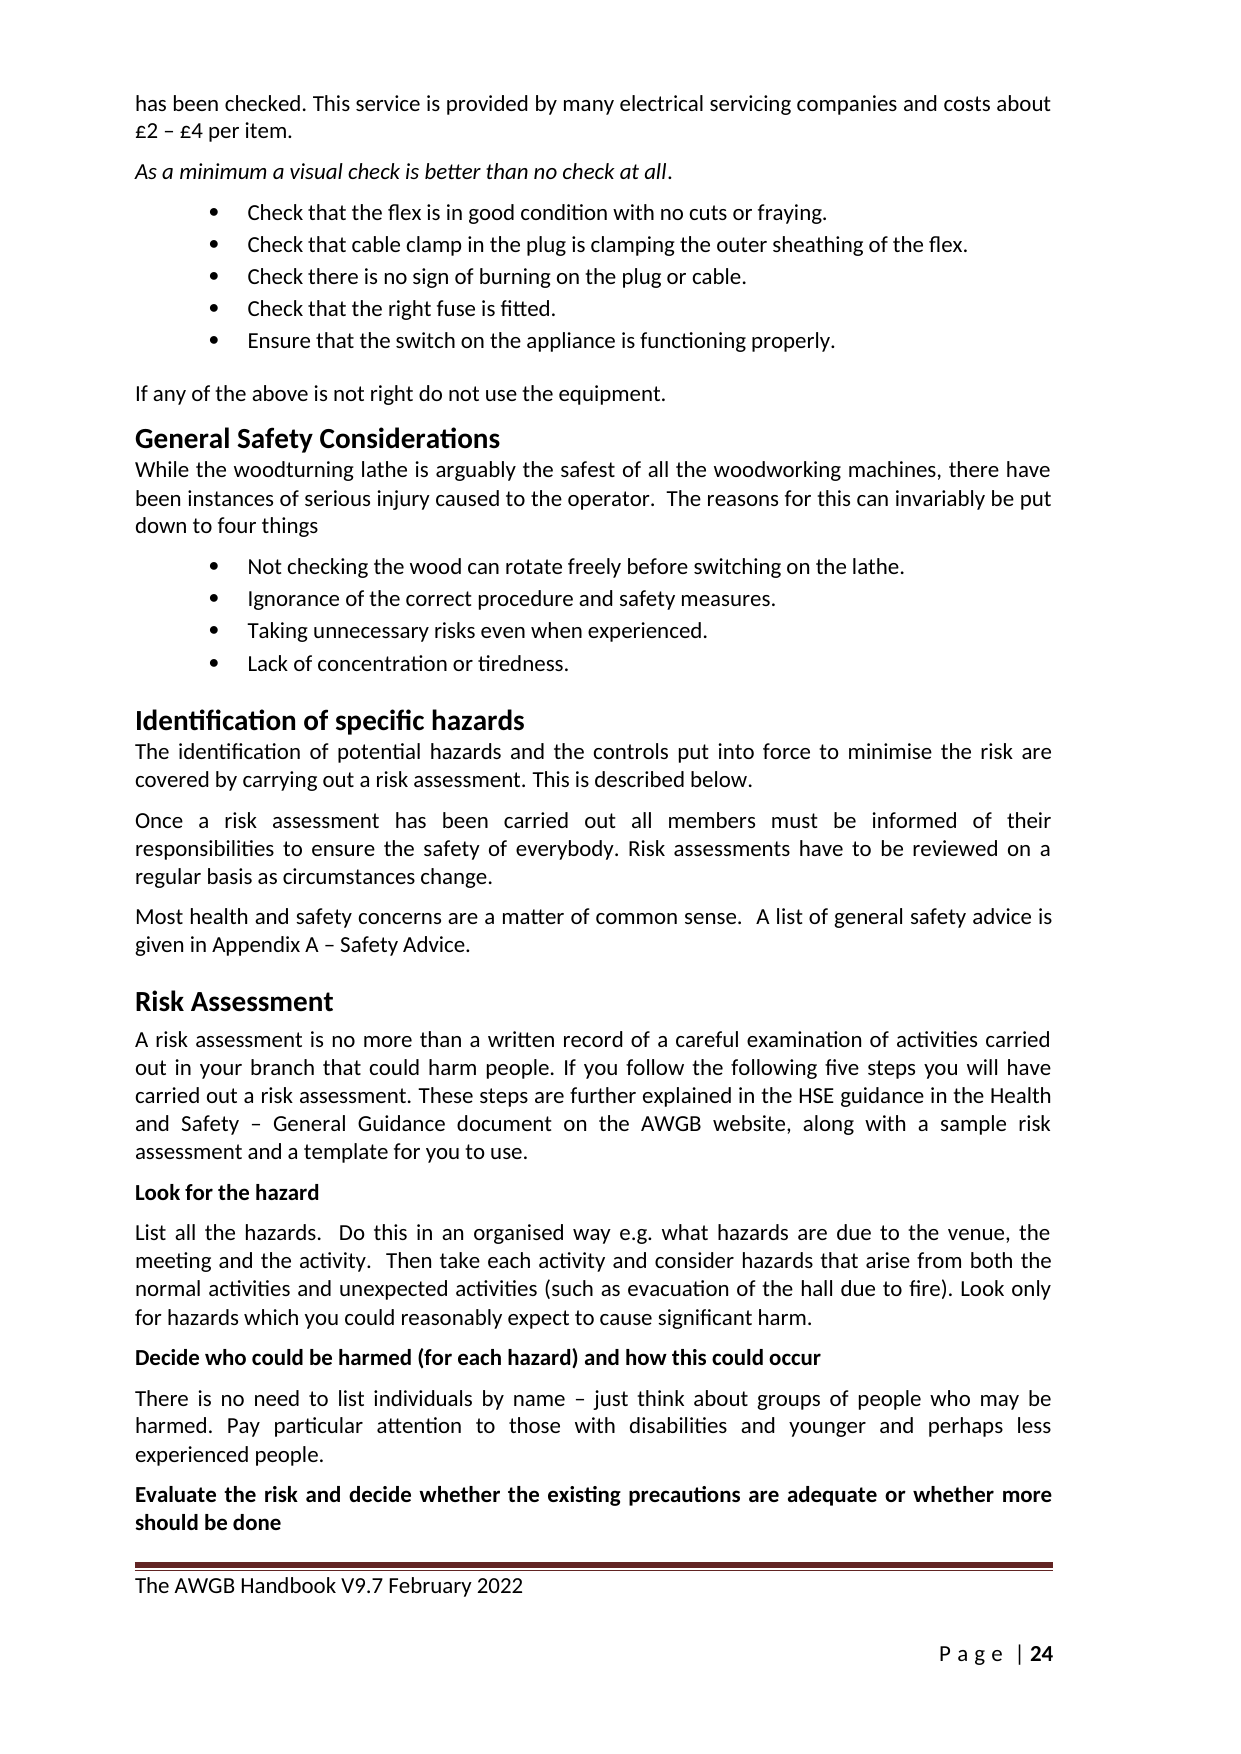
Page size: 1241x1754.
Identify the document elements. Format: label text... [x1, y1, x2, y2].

list Lack of concentration or tiredness. [210, 649, 1053, 677]
text As a minimum a visual check is better than no check at all. [135, 157, 1053, 185]
subtitle Risk Assessment [135, 983, 1053, 1019]
text List all the hazards. Do this in an organised way e.g. what hazards are due to the venue, the meeting and the activity. Then take each activity and consider hazards that arise from both the normal activities and unexpected activities (such as evacuation of the hall due to fire). Look only for hazards which you could reasonably expect to cause significant harm. [135, 1218, 1053, 1331]
text Evaluate the risk and decide whether the existing precautions are adequate or whether more should be done [135, 1480, 1053, 1536]
list Check that the flex is in good condition with no cuts or fraying. [210, 198, 1053, 226]
list Ensure that the switch on the appliance is functioning properly. [210, 326, 1053, 354]
list Ignorance of the correct procedure and safety measures. [210, 584, 1053, 612]
text Once a risk assessment has been carried out all members must be informed of their responsibilities to ensure the safety of everybody. Risk assessments have to be reviewed on a regular basis as circumstances change. [135, 806, 1053, 890]
list Check that the right fuse is fitted. [210, 294, 1053, 322]
list Not checking the wood can rotate freely before switching on the lathe. [210, 552, 1053, 580]
text There is no need to list individuals by name – just think about groups of people who may be harmed. Pay particular attention to those with disabilities and younger and perhaps less experienced people. [135, 1384, 1053, 1468]
text Most health and safety concerns are a matter of common sense. A list of general safety advice is given in Appendix A – Safety Advice. [135, 902, 1053, 958]
text The identification of potential hazards and the controls put into force to minimise the risk are covered by carrying out a risk assessment. This is described below. [135, 737, 1053, 793]
list Check there is no sign of burning on the plug or cable. [210, 262, 1053, 290]
text Look for the hazard [135, 1178, 1053, 1206]
list Taking unnecessary risks even when experienced. [210, 617, 1053, 644]
subtitle Identification of specific hazards [135, 702, 1053, 737]
text A risk assessment is no more than a written record of a careful examination of activities carried out in your branch that could harm people. If you follow the following five steps you will have carried out a risk assessment. These steps are further explained in the HSE guidance in the Health and Safety – General Guidance document on the AWGB website, along with a sample risk assessment and a template for you to use. [135, 1025, 1053, 1166]
list Check that cable clamp in the plug is clamping the outer sheathing of the flex. [210, 230, 1053, 258]
text While the woodturning lathe is arguably the safest of all the woodworking machines, there have been instances of serious injury caused to the operator. The reasons for this can invariably be put down to four things [135, 456, 1053, 540]
subtitle General Safety Considerations [135, 420, 1053, 456]
text Decide who could be harmed (for each hazard) and how this could occur [135, 1343, 1053, 1371]
text If any of the above is not right do not use the equipment. [135, 379, 1053, 407]
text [135, 89, 1053, 145]
